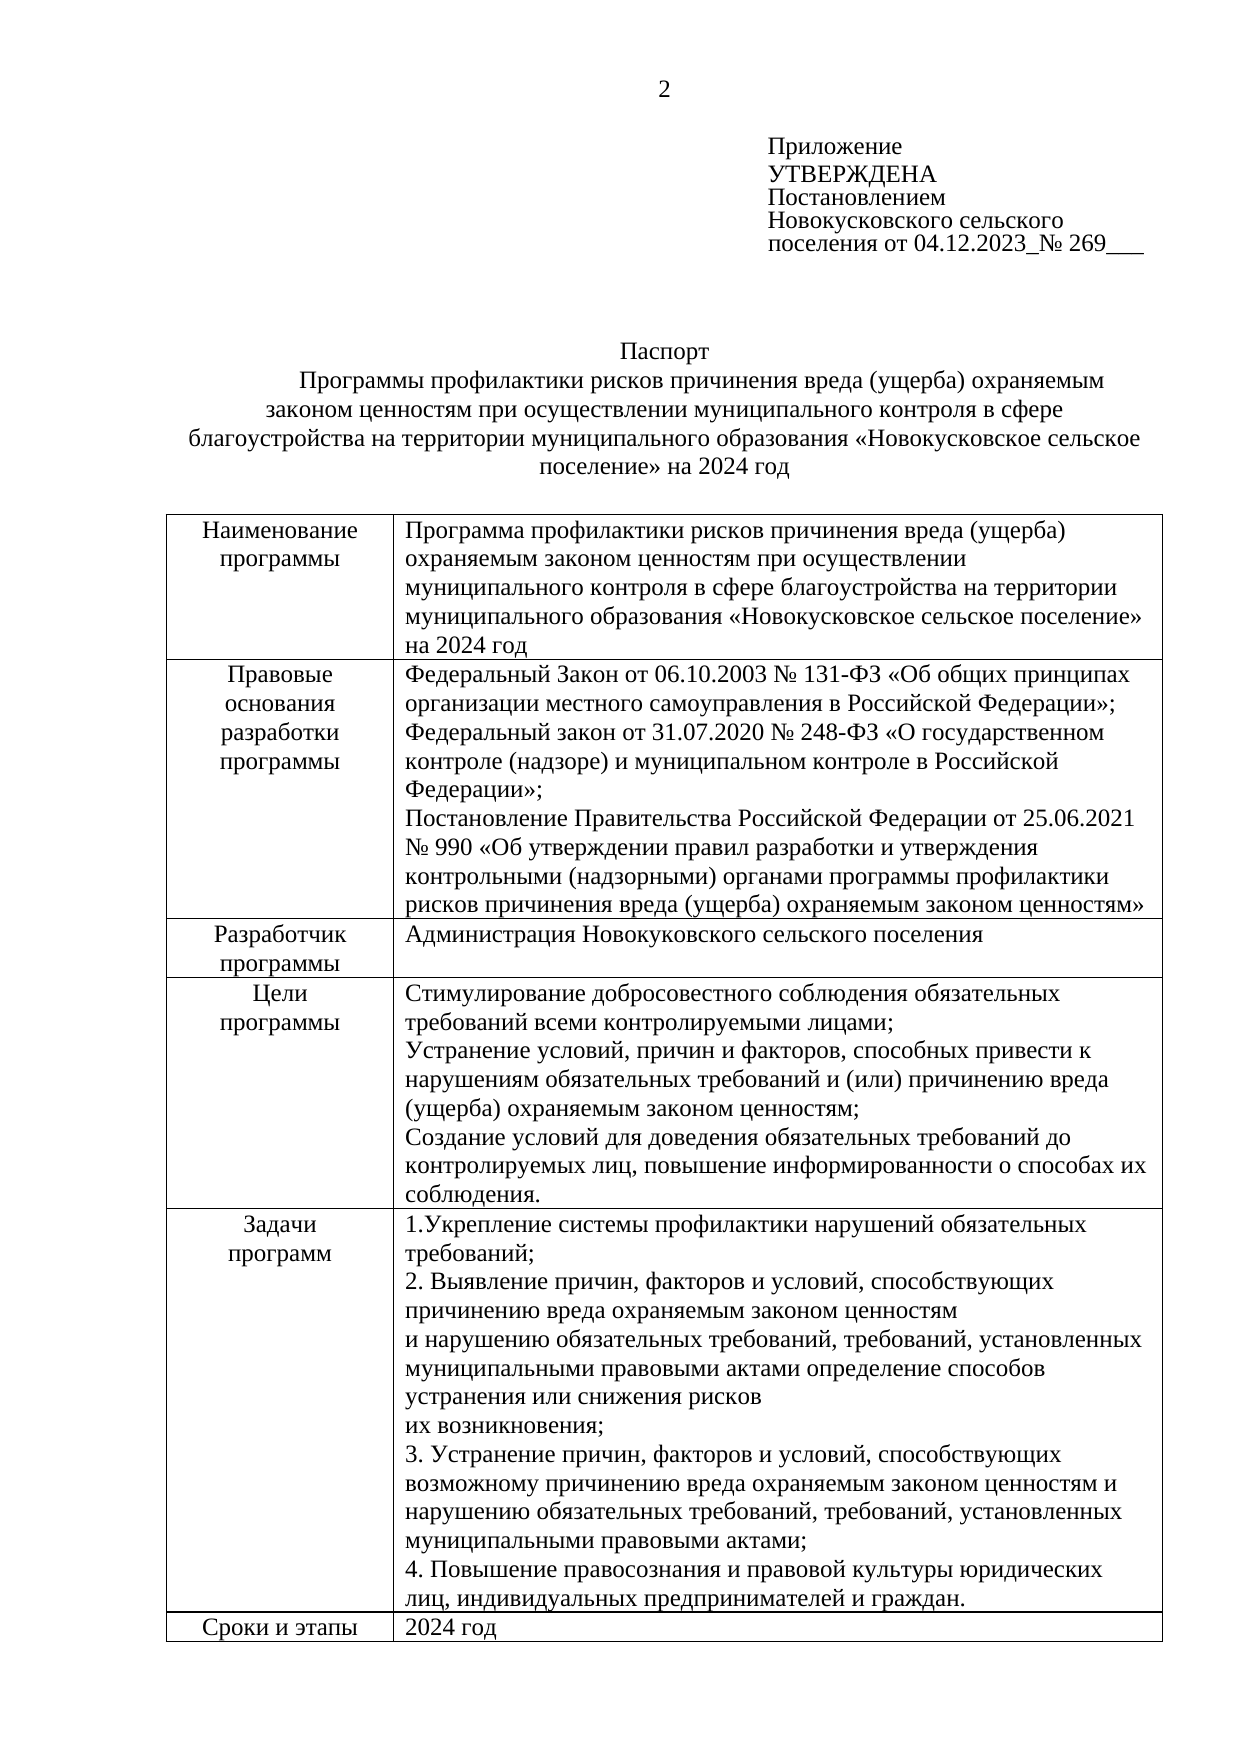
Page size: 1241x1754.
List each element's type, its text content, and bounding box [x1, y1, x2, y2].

text Приложение [693, 131, 1152, 160]
table_header Наименование программы [167, 515, 393, 658]
table_cell 2024 год [394, 1613, 1162, 1641]
table_cell 1.Укрепление системы профилактики нарушений обязательных требований; 2. Выявление причин, факторов и условий, способствующих причинению вреда охраняемым законом ценностям и нарушению обязательных требований, требований, установленных муниципальными правовыми актами определение способов устранения или снижения рисков их возникновения; 3. Устранение причин, факторов и условий, способствующих возможному причинению вреда охраняемым законом ценностям и нарушению обязательных требований, требований, установленных муниципальными правовыми актами; 4. Повышение правосознания и правовой культуры юридических лиц, индивидуальных предпринимателей и граждан. [394, 1209, 1162, 1611]
text УТВЕРЖДЕНА [722, 164, 1152, 187]
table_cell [167, 1613, 393, 1641]
table_cell Цели программы [167, 978, 393, 1208]
table_cell Администрация Новокуковского сельского поселения [394, 919, 1162, 977]
table_cell Задачи программ [167, 1209, 393, 1611]
table_header Программа профилактики рисков причинения вреда (ущерба) охраняемым законом ценностям при осуществлении муниципального контроля в сфере благоустройства на территории муниципального образования «Новокусковское сельское поселение» на 2024 год [394, 515, 1162, 658]
text Постановлением [722, 187, 1152, 210]
text Новокусковского сельского поселения от 04.12.2023_№ 269___ [767, 210, 1152, 256]
table_cell Разработчик программы [167, 919, 393, 977]
text Программы профилактики рисков причинения вреда (ущерба) охраняемым законом ценностям при осуществлении муниципального контроля в сфере благоустройства на территории муниципального образования «Новокусковское сельское поселение» на 2024 год [177, 365, 1152, 480]
table_cell Правовые основания разработки программы [167, 660, 393, 918]
table_cell Федеральный Закон от 06.10.2003 № 131-ФЗ «Об общих принципах организации местного самоуправления в Российской Федерации»; Федеральный закон от 31.07.2020 № 248-ФЗ «О государственном контроле (надзоре) и муниципальном контроле в Российской Федерации»; Постановление Правительства Российской Федерации от 25.06.2021 № 990 «Об утверждении правил разработки и утверждения контрольными (надзорными) органами программы профилактики рисков причинения вреда (ущерба) охраняемым законом ценностям» [394, 660, 1162, 918]
table_cell Стимулирование добросовестного соблюдения обязательных требований всеми контролируемыми лицами; Устранение условий, причин и факторов, способных привести к нарушениям обязательных требований и (или) причинению вреда (ущерба) охраняемым законом ценностям; Создание условий для доведения обязательных требований до контролируемых лиц, повышение информированности о способах их соблюдения. [394, 978, 1162, 1208]
text Паспорт [177, 336, 1152, 365]
